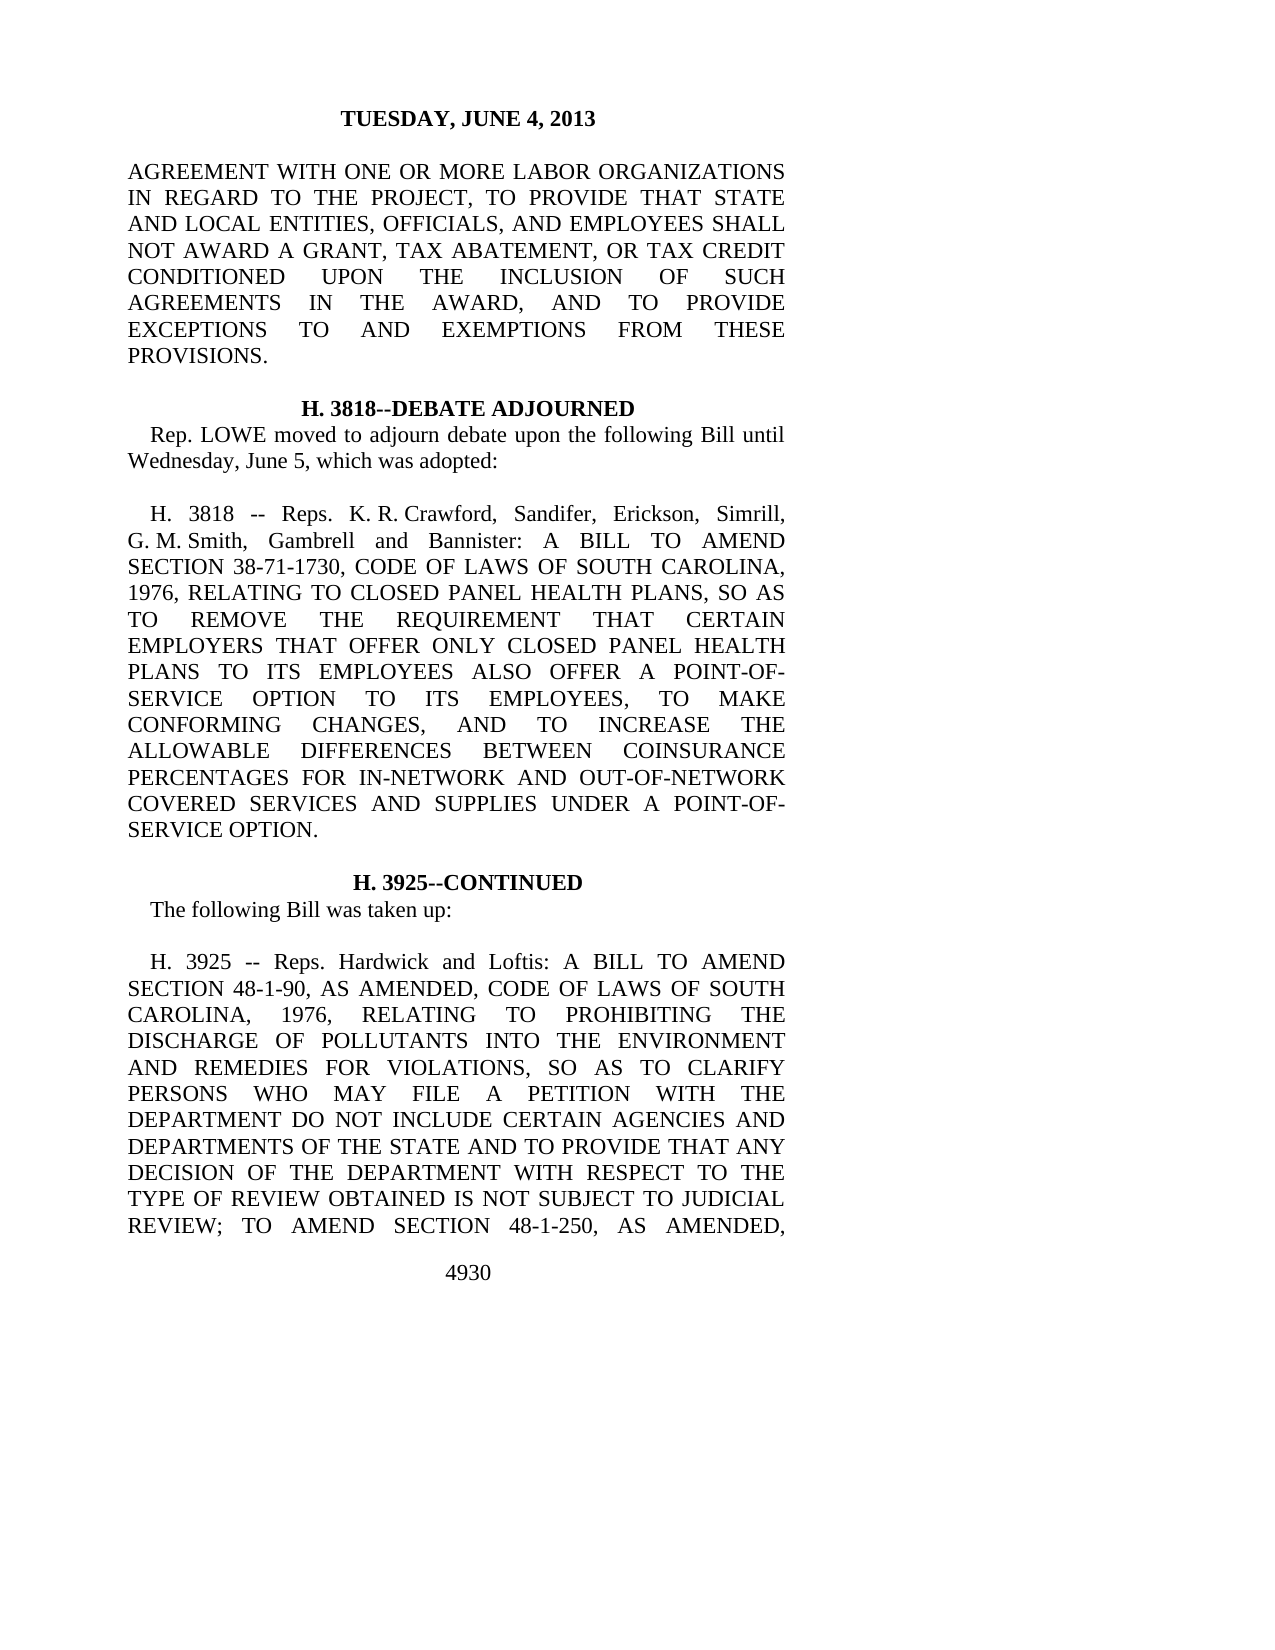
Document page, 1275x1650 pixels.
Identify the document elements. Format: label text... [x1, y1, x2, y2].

text H. 3818 -- Reps. K. R. Crawford, Sandifer, Erickson, Simrill, G. M. Smith, Gambrell and Bannister: A BILL TO AMEND SECTION 38-71-1730, CODE OF LAWS OF SOUTH CAROLINA, 1976, RELATING TO CLOSED PANEL HEALTH PLANS, SO AS TO REMOVE THE REQUIREMENT THAT CERTAIN EMPLOYERS THAT OFFER ONLY CLOSED PANEL HEALTH PLANS TO ITS EMPLOYEES ALSO OFFER A POINT-OF-SERVICE OPTION TO ITS EMPLOYEES, TO MAKE CONFORMING CHANGES, AND TO INCREASE THE ALLOWABLE DIFFERENCES BETWEEN COINSURANCE PERCENTAGES FOR IN-NETWORK AND OUT-OF-NETWORK COVERED SERVICES AND SUPPLIES UNDER A POINT-OF-SERVICE OPTION. [127, 500, 786, 843]
text Rep. LOWE moved to adjourn debate upon the following Bill until Wednesday, June 5, which was adopted: [127, 421, 786, 474]
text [127, 158, 786, 368]
text H. 3818--DEBATE ADJOURNED [127, 395, 786, 421]
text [127, 948, 786, 1238]
text H. 3925--CONTINUED [127, 869, 786, 896]
text The following Bill was taken up: [127, 896, 786, 922]
